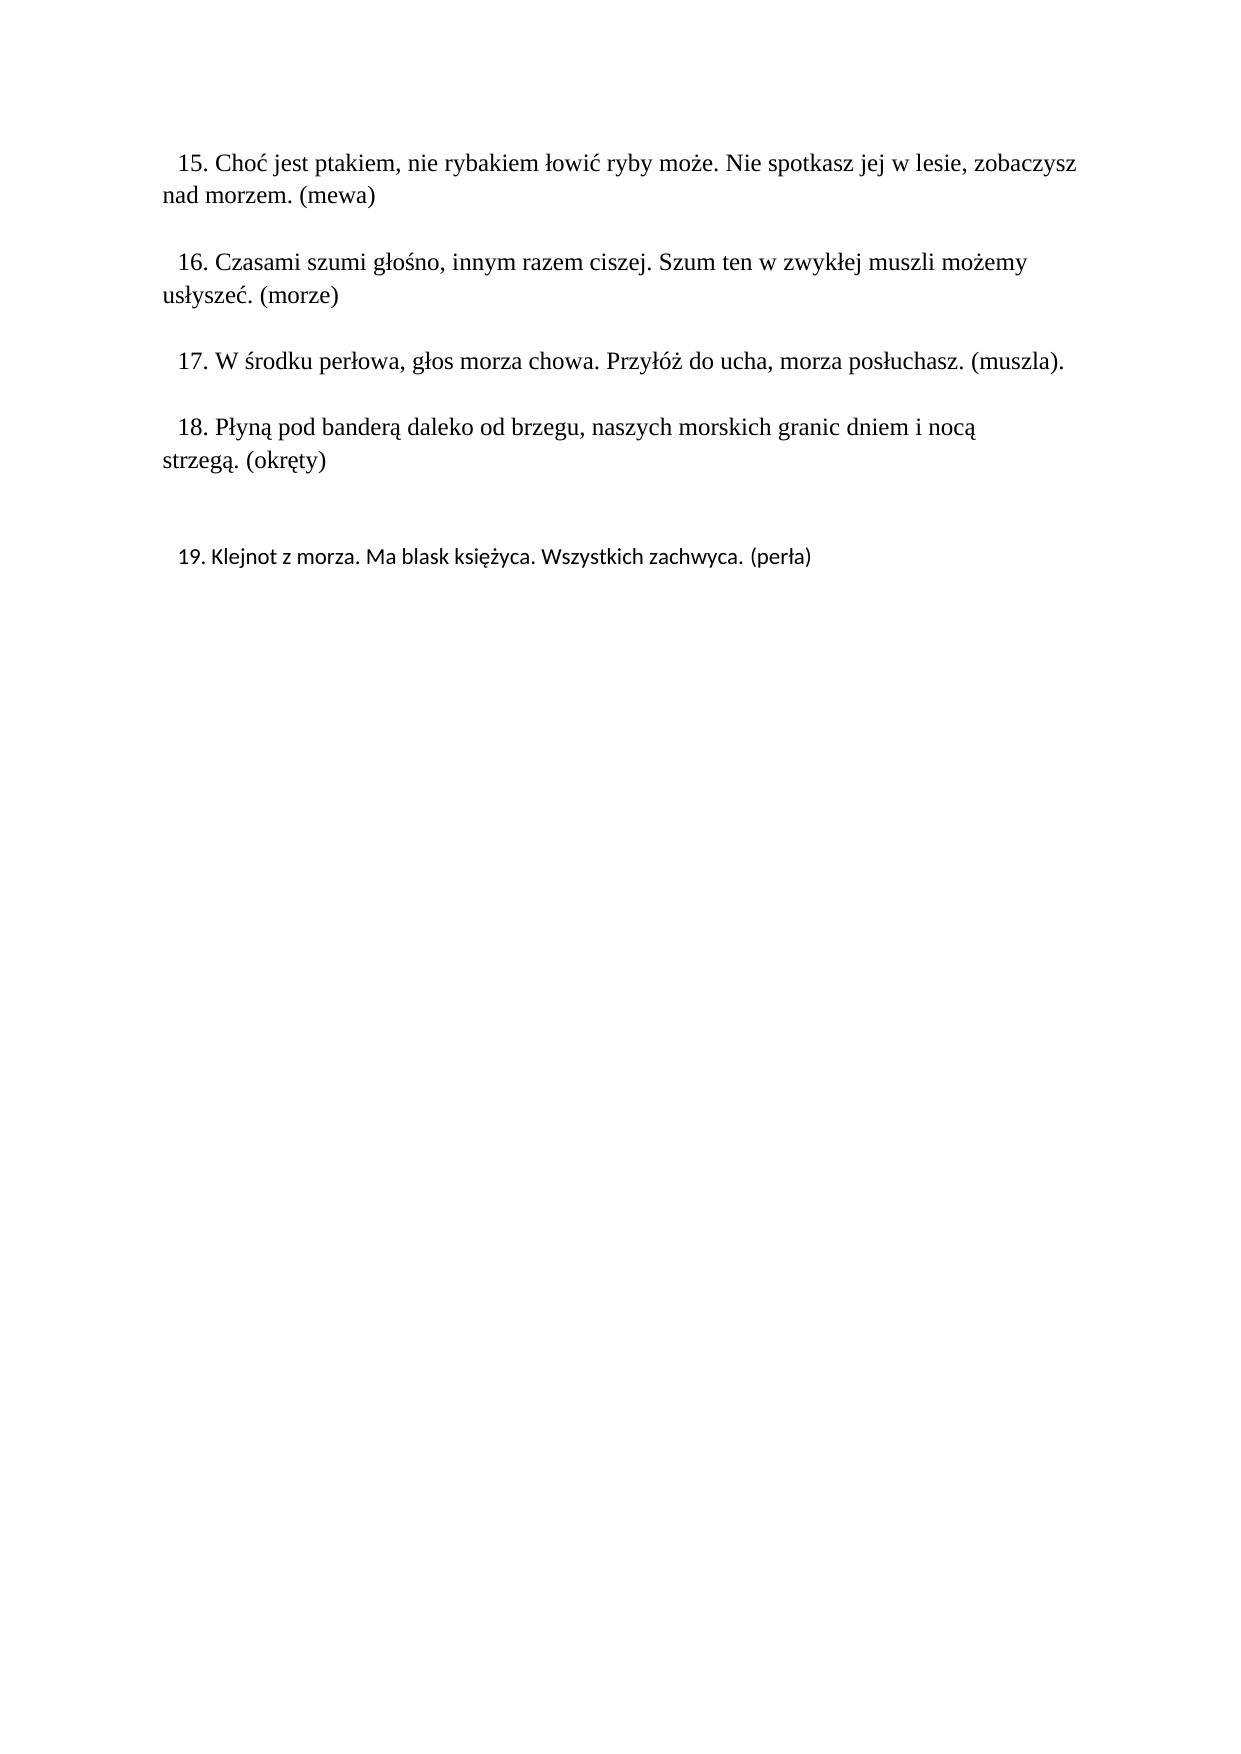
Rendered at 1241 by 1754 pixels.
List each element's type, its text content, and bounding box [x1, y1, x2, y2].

text 18. Płyną pod banderą daleko od brzegu, naszych morskich granic dniem i nocą strzegą. (okręty) [162, 412, 1093, 473]
text 16. Czasami szumi głośno, innym razem ciszej. Szum ten w zwykłej muszli możemy usłyszeć. (morze) [162, 247, 1093, 308]
text 19. Klejnot z morza. Ma blask księżyca. Wszystkich zachwyca. (perła) [162, 542, 1093, 570]
text 17. W środku perłowa, głos morza chowa. Przyłóż do ucha, morza posłuchasz. (muszla). [162, 346, 1093, 374]
text 15. Choć jest ptakiem, nie rybakiem łowić ryby może. Nie spotkasz jej w lesie, zobaczysz nad morzem. (mewa) [162, 148, 1093, 209]
